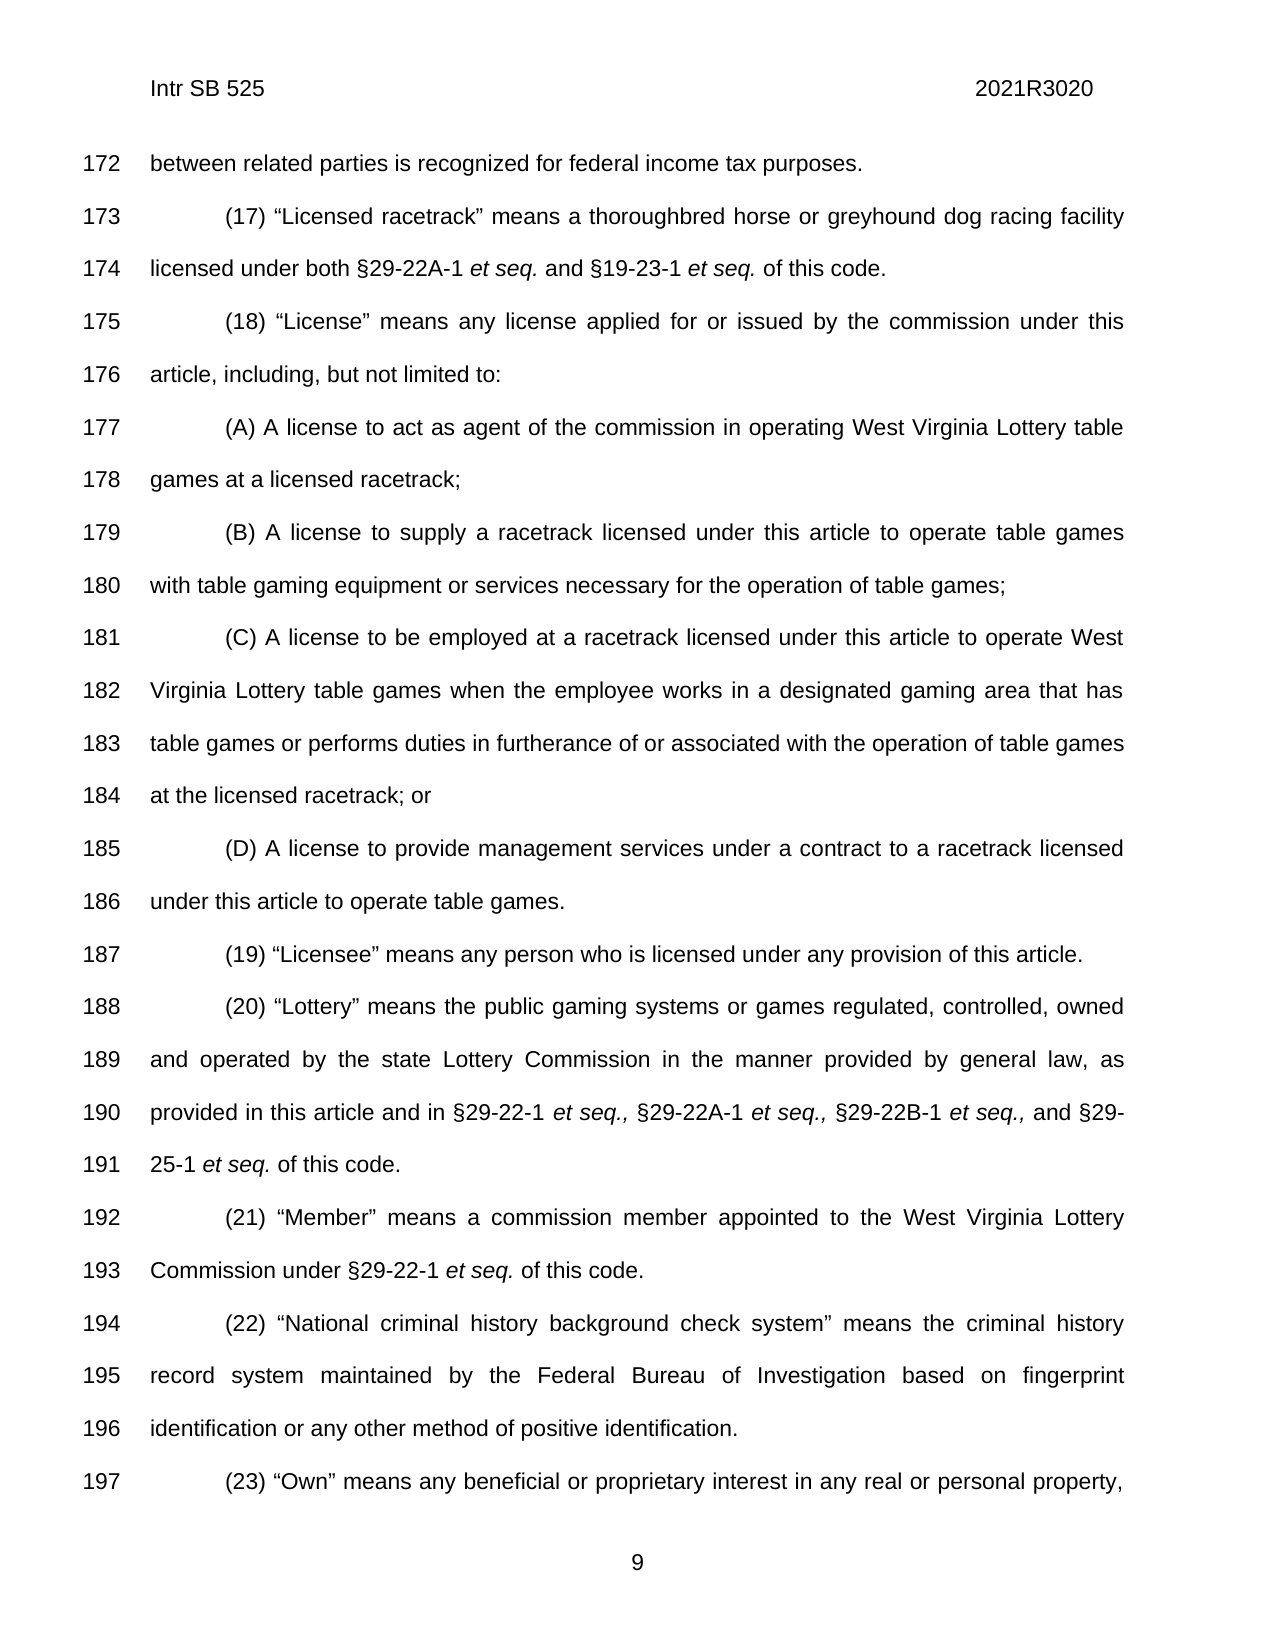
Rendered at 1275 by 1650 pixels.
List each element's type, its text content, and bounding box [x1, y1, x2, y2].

text (18) “License” means any license applied for or issued by the commission under this article, including, but not limited to: [150, 308, 1125, 387]
text (20) “Lottery” means the public gaming systems or games regulated, controlled, owned and operated by the state Lottery Commission in the manner provided by general law, as provided in this article and in §29-22-1 et seq., §29-22A-1 et seq., §29-22B-1 et seq., and §29-25-1 et seq. of this code. [150, 993, 1125, 1178]
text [150, 1468, 1125, 1494]
text (B) A license to supply a racetrack licensed under this article to operate table games with table gaming equipment or services necessary for the operation of table games; [150, 519, 1125, 598]
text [150, 150, 1125, 176]
text (19) “Licensee” means any person who is licensed under any provision of this article. [150, 941, 1125, 967]
text (21) “Member” means a commission member appointed to the West Virginia Lottery Commission under §29-22-1 et seq. of this code. [150, 1204, 1125, 1283]
text (A) A license to act as agent of the commission in operating West Virginia Lottery table games at a licensed racetrack; [150, 413, 1125, 493]
text (C) A license to be employed at a racetrack licensed under this article to operate West Virginia Lottery table games when the employee works in a designated gaming area that has table games or performs duties in furtherance of or associated with the operation of table games at the licensed racetrack; or [150, 624, 1125, 809]
text (17) “Licensed racetrack” means a thoroughbred horse or greyhound dog racing facility licensed under both §29-22A-1 et seq. and §19-23-1 et seq. of this code. [150, 203, 1125, 282]
text (22) “National criminal history background check system” means the criminal history record system maintained by the Federal Bureau of Investigation based on fingerprint identification or any other method of positive identification. [150, 1309, 1125, 1441]
text (D) A license to provide management services under a contract to a racetrack licensed under this article to operate table games. [150, 835, 1125, 914]
